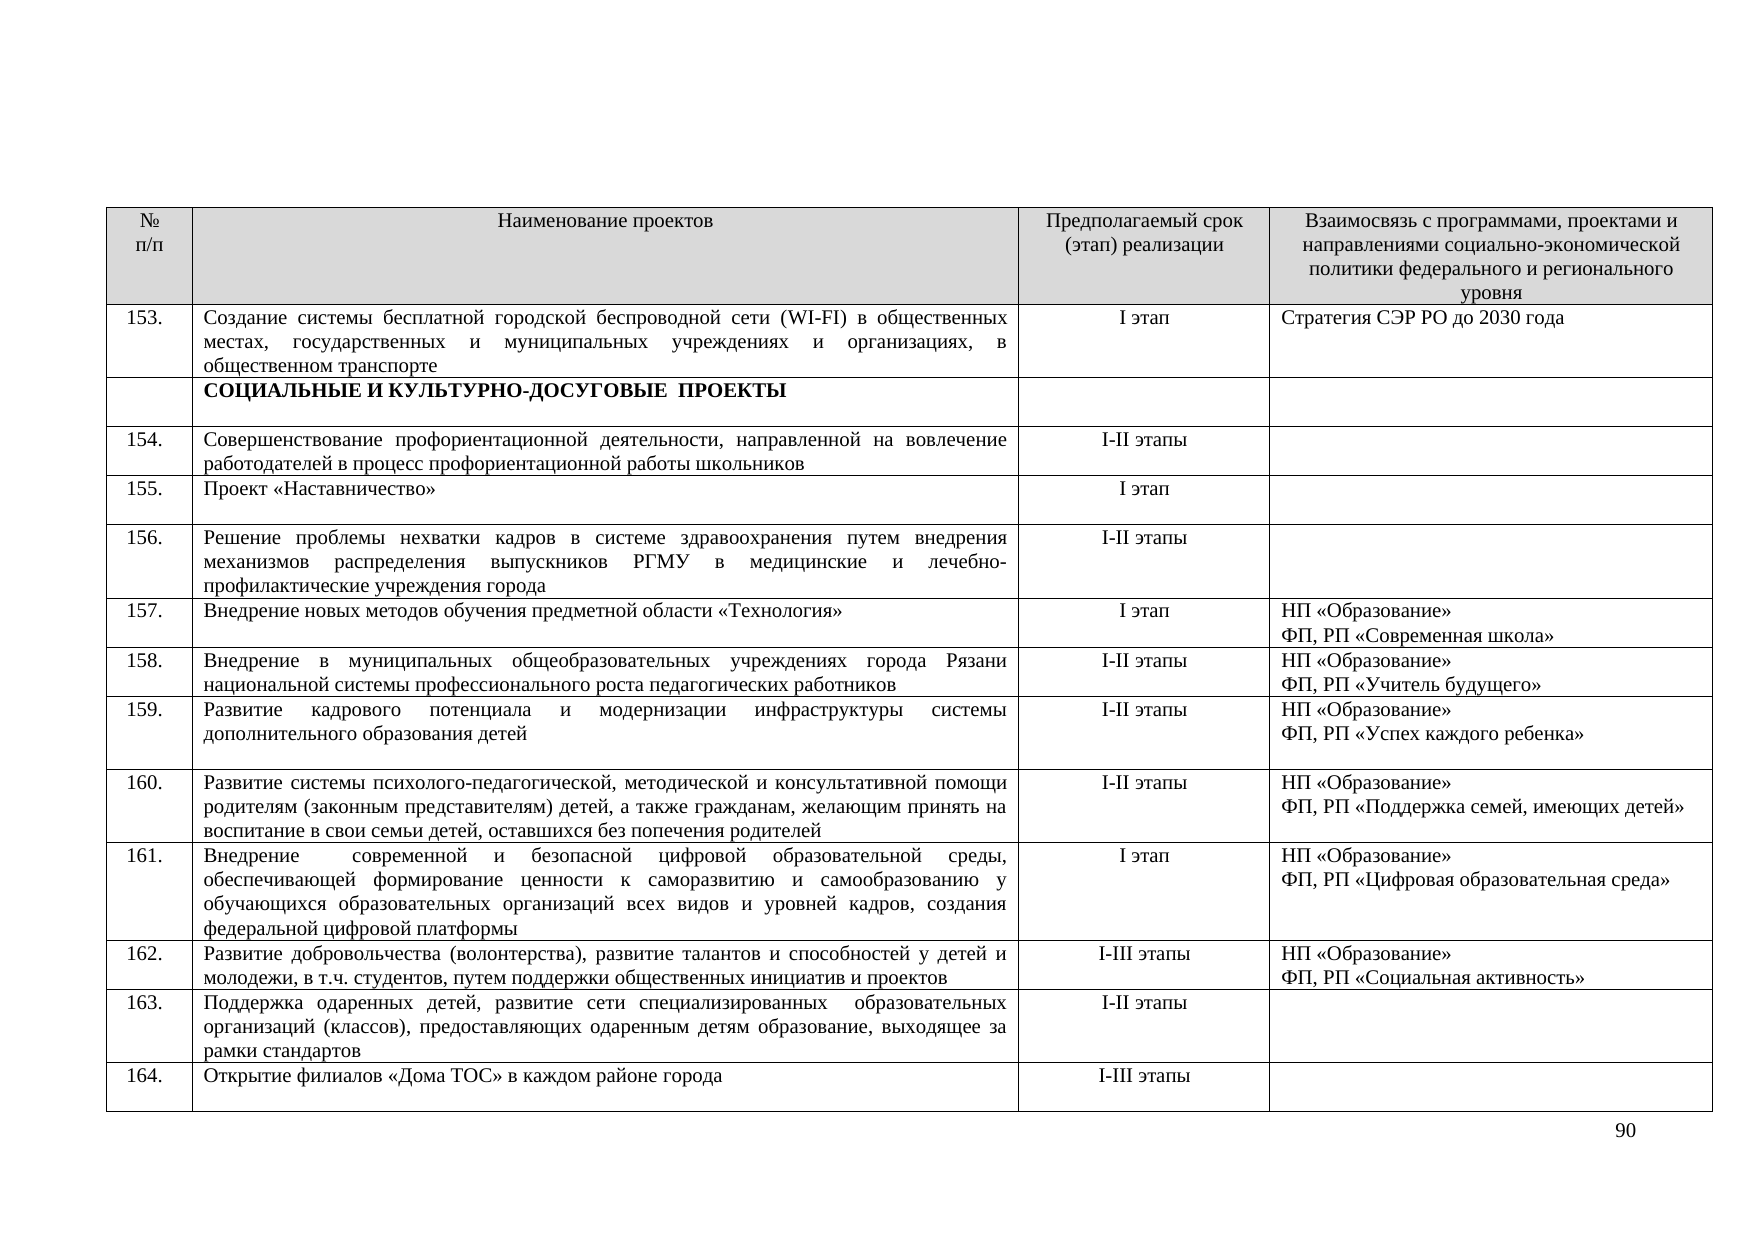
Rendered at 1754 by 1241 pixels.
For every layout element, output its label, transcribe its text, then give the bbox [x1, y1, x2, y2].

table_cell I-II этапы [1019, 990, 1269, 1062]
table_header Предполагаемый срок (этап) реализации [1019, 208, 1269, 304]
table_cell [107, 770, 192, 842]
table_cell НП «Образование» ФП, РП «Успех каждого ребенка» [1270, 697, 1712, 769]
table_cell I-II этапы [1019, 648, 1269, 696]
table_cell Стратегия СЭР РО до 2030 года [1270, 305, 1712, 377]
table_cell [1270, 1063, 1712, 1111]
table_cell [107, 648, 192, 696]
table_cell Внедрение в муниципальных общеобразовательных учреждениях города Рязани национальной системы профессионального роста педагогических работников [193, 648, 1018, 696]
table_cell Создание системы бесплатной городской беспроводной сети (WI-FI) в общественных местах, государственных и муниципальных учреждениях и организациях, в общественном транспорте [193, 305, 1018, 377]
table_cell Развитие системы психолого-педагогической, методической и консультативной помощи родителям (законным представителям) детей, а также гражданам, желающим принять на воспитание в свои семьи детей, оставшихся без попечения родителей [193, 770, 1018, 842]
table_cell НП «Образование» ФП, РП «Поддержка семей, имеющих детей» [1270, 770, 1712, 842]
table_header Взаимосвязь с программами, проектами и направлениями социально-экономической политики федерального и регионального уровня [1270, 208, 1712, 304]
table_cell I этап [1019, 476, 1269, 524]
table_cell [107, 525, 192, 597]
table_cell I этап [1019, 599, 1269, 647]
table_cell [107, 305, 192, 377]
table_cell Открытие филиалов «Дома ТОС» в каждом районе города [193, 1063, 1018, 1111]
table_header Наименование проектов [193, 208, 1018, 304]
table_cell Внедрение новых методов обучения предметной области «Технология» [193, 599, 1018, 647]
table_cell [107, 843, 192, 939]
table_cell Проект «Наставничество» [193, 476, 1018, 524]
table_cell [1270, 990, 1712, 1062]
table_cell [1270, 525, 1712, 597]
table_cell НП «Образование» ФП, РП «Социальная активность» [1270, 941, 1712, 989]
table_cell [1270, 476, 1712, 524]
table_cell [107, 941, 192, 989]
table_cell I этап [1019, 843, 1269, 939]
table_cell I этап [1019, 305, 1269, 377]
table_cell [107, 476, 192, 524]
table_cell [107, 427, 192, 475]
table_cell I-II этапы [1019, 427, 1269, 475]
table_cell Совершенствование профориентационной деятельности, направленной на вовлечение работодателей в процесс профориентационной работы школьников [193, 427, 1018, 475]
table_cell I-II этапы [1019, 770, 1269, 842]
table_cell Решение проблемы нехватки кадров в системе здравоохранения путем внедрения механизмов распределения выпускников РГМУ в медицинские и лечебно-профилактические учреждения города [193, 525, 1018, 597]
table_cell [1019, 378, 1269, 426]
table_cell СОЦИАЛЬНЫЕ И КУЛЬТУРНО-ДОСУГОВЫЕ ПРОЕКТЫ [193, 378, 1018, 426]
table_cell [107, 599, 192, 647]
table_cell [107, 1063, 192, 1111]
table_cell [107, 378, 192, 426]
table_cell I-III этапы [1019, 941, 1269, 989]
table_cell [107, 990, 192, 1062]
table_cell НП «Образование» ФП, РП «Современная школа» [1270, 599, 1712, 647]
table_cell НП «Образование» ФП, РП «Цифровая образовательная среда» [1270, 843, 1712, 939]
table_cell [1270, 378, 1712, 426]
table_cell Внедрение современной и безопасной цифровой образовательной среды, обеспечивающей формирование ценности к саморазвитию и самообразованию у обучающихся образовательных организаций всех видов и уровней кадров, создания федеральной цифровой платформы [193, 843, 1018, 939]
table_cell Развитие добровольчества (волонтерства), развитие талантов и способностей у детей и молодежи, в т.ч. студентов, путем поддержки общественных инициатив и проектов [193, 941, 1018, 989]
table_cell I-II этапы [1019, 697, 1269, 769]
table_cell [1270, 427, 1712, 475]
table_cell Поддержка одаренных детей, развитие сети специализированных образовательных организаций (классов), предоставляющих одаренным детям образование, выходящее за рамки стандартов [193, 990, 1018, 1062]
table_cell I-III этапы [1019, 1063, 1269, 1111]
table_header № п/п [107, 208, 192, 304]
table_cell [107, 697, 192, 769]
table_cell НП «Образование» ФП, РП «Учитель будущего» [1270, 648, 1712, 696]
table_cell Развитие кадрового потенциала и модернизации инфраструктуры системы дополнительного образования детей [193, 697, 1018, 769]
table_cell I-II этапы [1019, 525, 1269, 597]
